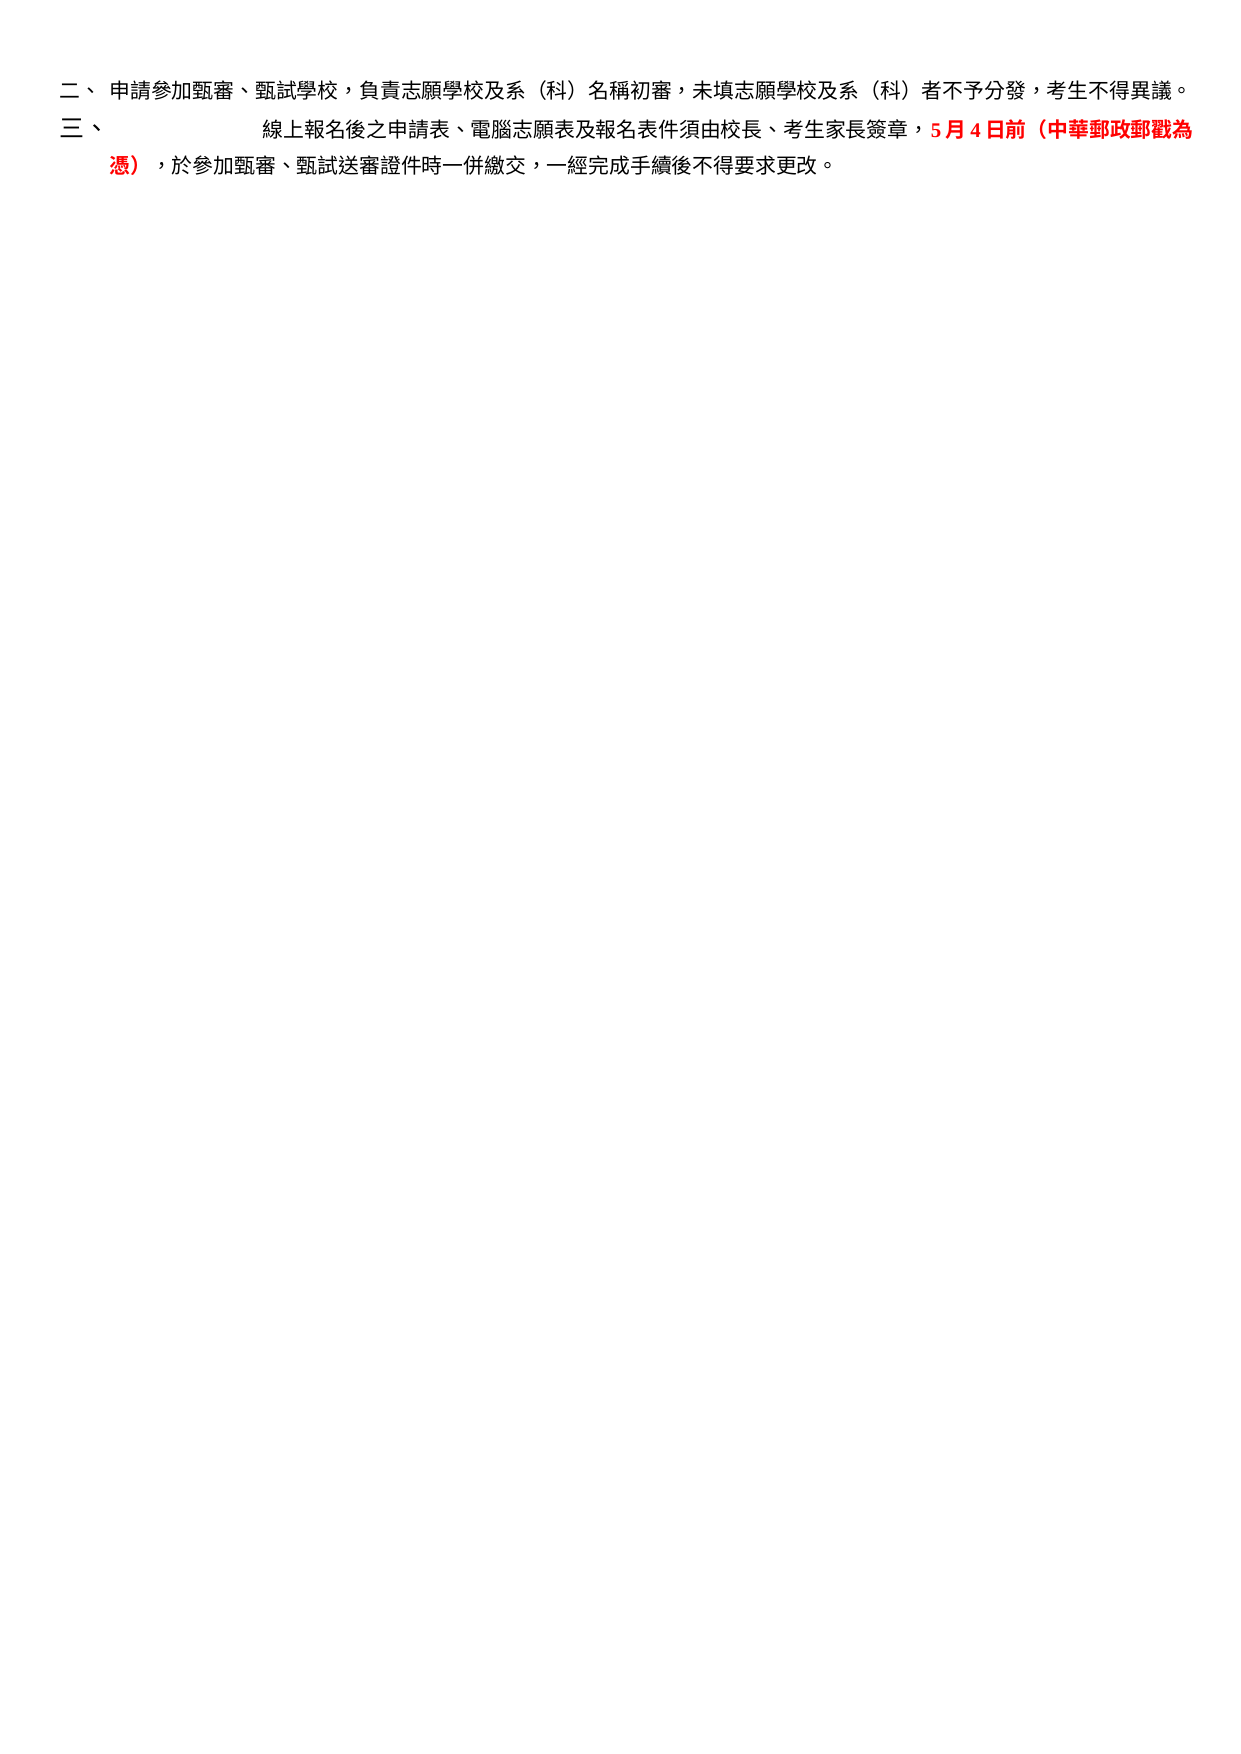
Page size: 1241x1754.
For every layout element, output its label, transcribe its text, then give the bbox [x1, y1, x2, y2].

list 線上報名後之申請表、電腦志願表及報名表件須由校長、考生家長簽章，5月4日前（中華郵政郵戳為憑），於參加甄審、甄試送審證件時一併繳交，一經完成手續後不得要求更改。 [59, 108, 1194, 183]
list 申請參加甄審、甄試學校，負責志願學校及系（科）名稱初審，未填志願學校及系（科）者不予分發，考生不得異議。 [59, 71, 1194, 108]
